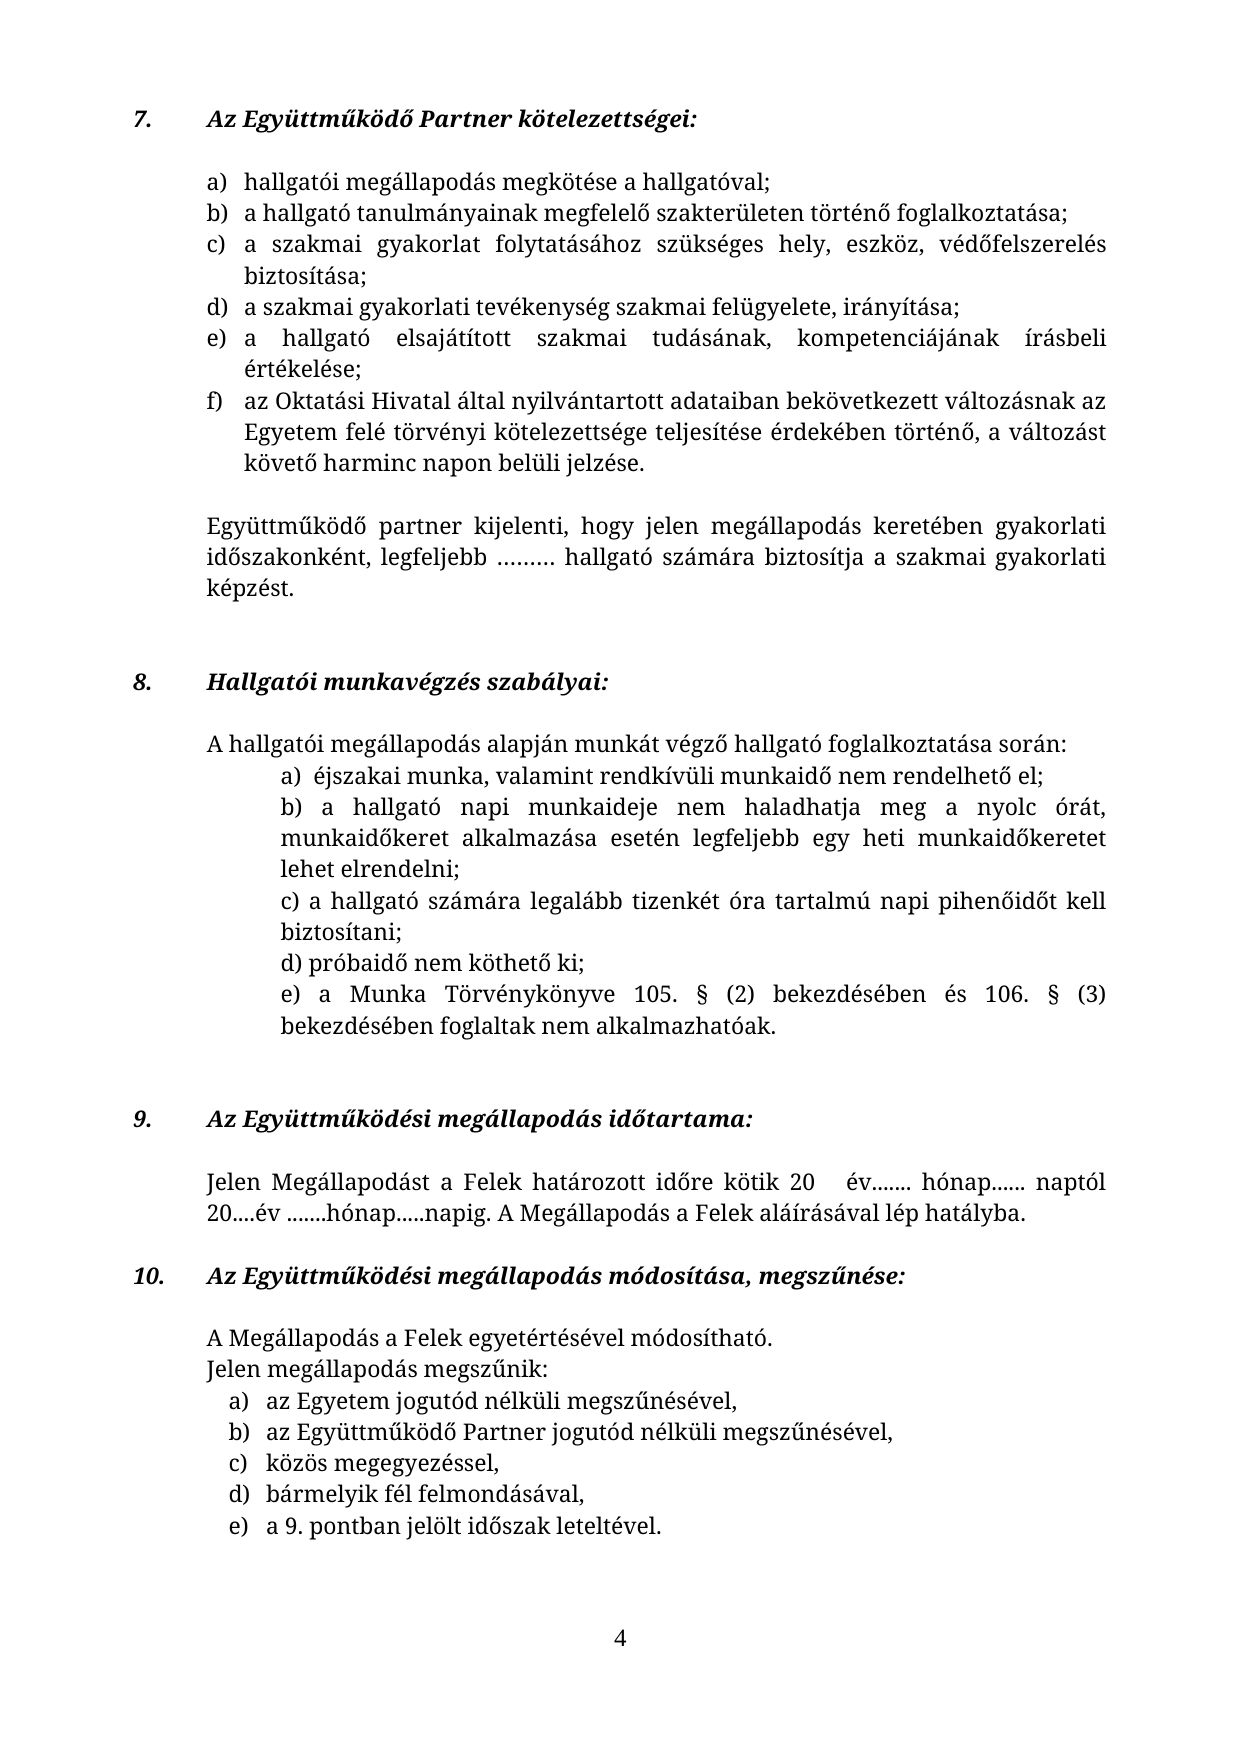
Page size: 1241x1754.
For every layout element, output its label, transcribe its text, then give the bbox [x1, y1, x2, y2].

text A Megállapodás a Felek egyetértésével módosítható. [206, 1322, 1107, 1353]
list a szakmai gyakorlat folytatásához szükséges hely, eszköz, védőfelszerelés biztosítása; [206, 228, 1107, 291]
text 10. Az Együttműködési megállapodás módosítása, megszűnése: [133, 1260, 1107, 1291]
list a hallgató tanulmányainak megfelelő szakterületen történő foglalkoztatása; [206, 197, 1107, 228]
list az Oktatási Hivatal által nyilvántartott adataiban bekövetkezett változásnak az Egyetem felé törvényi kötelezettsége teljesítése érdekében történő, a változást követő harminc napon belüli jelzése. [206, 385, 1107, 478]
text Jelen Megállapodást a Felek határozott időre kötik 20 év....... hónap...... naptól 20....év .......hónap.....napig. A Megállapodás a Felek aláírásával lép hatályba. [206, 1166, 1107, 1228]
list az Együttműködő Partner jogutód nélküli megszűnésével, [228, 1416, 1107, 1447]
text c) a hallgató számára legalább tizenkét óra tartalmú napi pihenőidőt kell biztosítani; [280, 885, 1107, 947]
text Jelen megállapodás megszűnik: [206, 1353, 1107, 1385]
text 8. Hallgatói munkavégzés szabályai: [133, 666, 1107, 697]
text 9. Az Együttműködési megállapodás időtartama: [133, 1103, 1107, 1135]
list a 9. pontban jelölt időszak leteltével. [228, 1510, 1107, 1570]
text e) a Munka Törvénykönyve 105. § (2) bekezdésében és 106. § (3) bekezdésében foglaltak nem alkalmazhatóak. [280, 978, 1107, 1041]
text Együttműködő partner kijelenti, hogy jelen megállapodás keretében gyakorlati időszakonként, legfeljebb ……… hallgató számára biztosítja a szakmai gyakorlati képzést. [206, 510, 1107, 603]
list közös megegyezéssel, [228, 1447, 1107, 1478]
text d) próbaidő nem köthető ki; [207, 947, 1107, 978]
text a) éjszakai munka, valamint rendkívüli munkaidő nem rendelhető el; [133, 760, 1107, 791]
list az Egyetem jogutód nélküli megszűnésével, [228, 1385, 1107, 1416]
text A hallgatói megállapodás alapján munkát végző hallgató foglalkoztatása során: [133, 728, 1107, 760]
list bármelyik fél felmondásával, [228, 1478, 1107, 1510]
list a szakmai gyakorlati tevékenység szakmai felügyelete, irányítása; [206, 291, 1107, 322]
text 7. Az Együttműködő Partner kötelezettségei: [133, 103, 1107, 135]
list hallgatói megállapodás megkötése a hallgatóval; [206, 166, 1107, 197]
text b) a hallgató napi munkaideje nem haladhatja meg a nyolc órát, munkaidőkeret alkalmazása esetén legfeljebb egy heti munkaidőkeretet lehet elrendelni; [280, 791, 1107, 885]
list a hallgató elsajátított szakmai tudásának, kompetenciájának írásbeli értékelése; [206, 322, 1107, 385]
